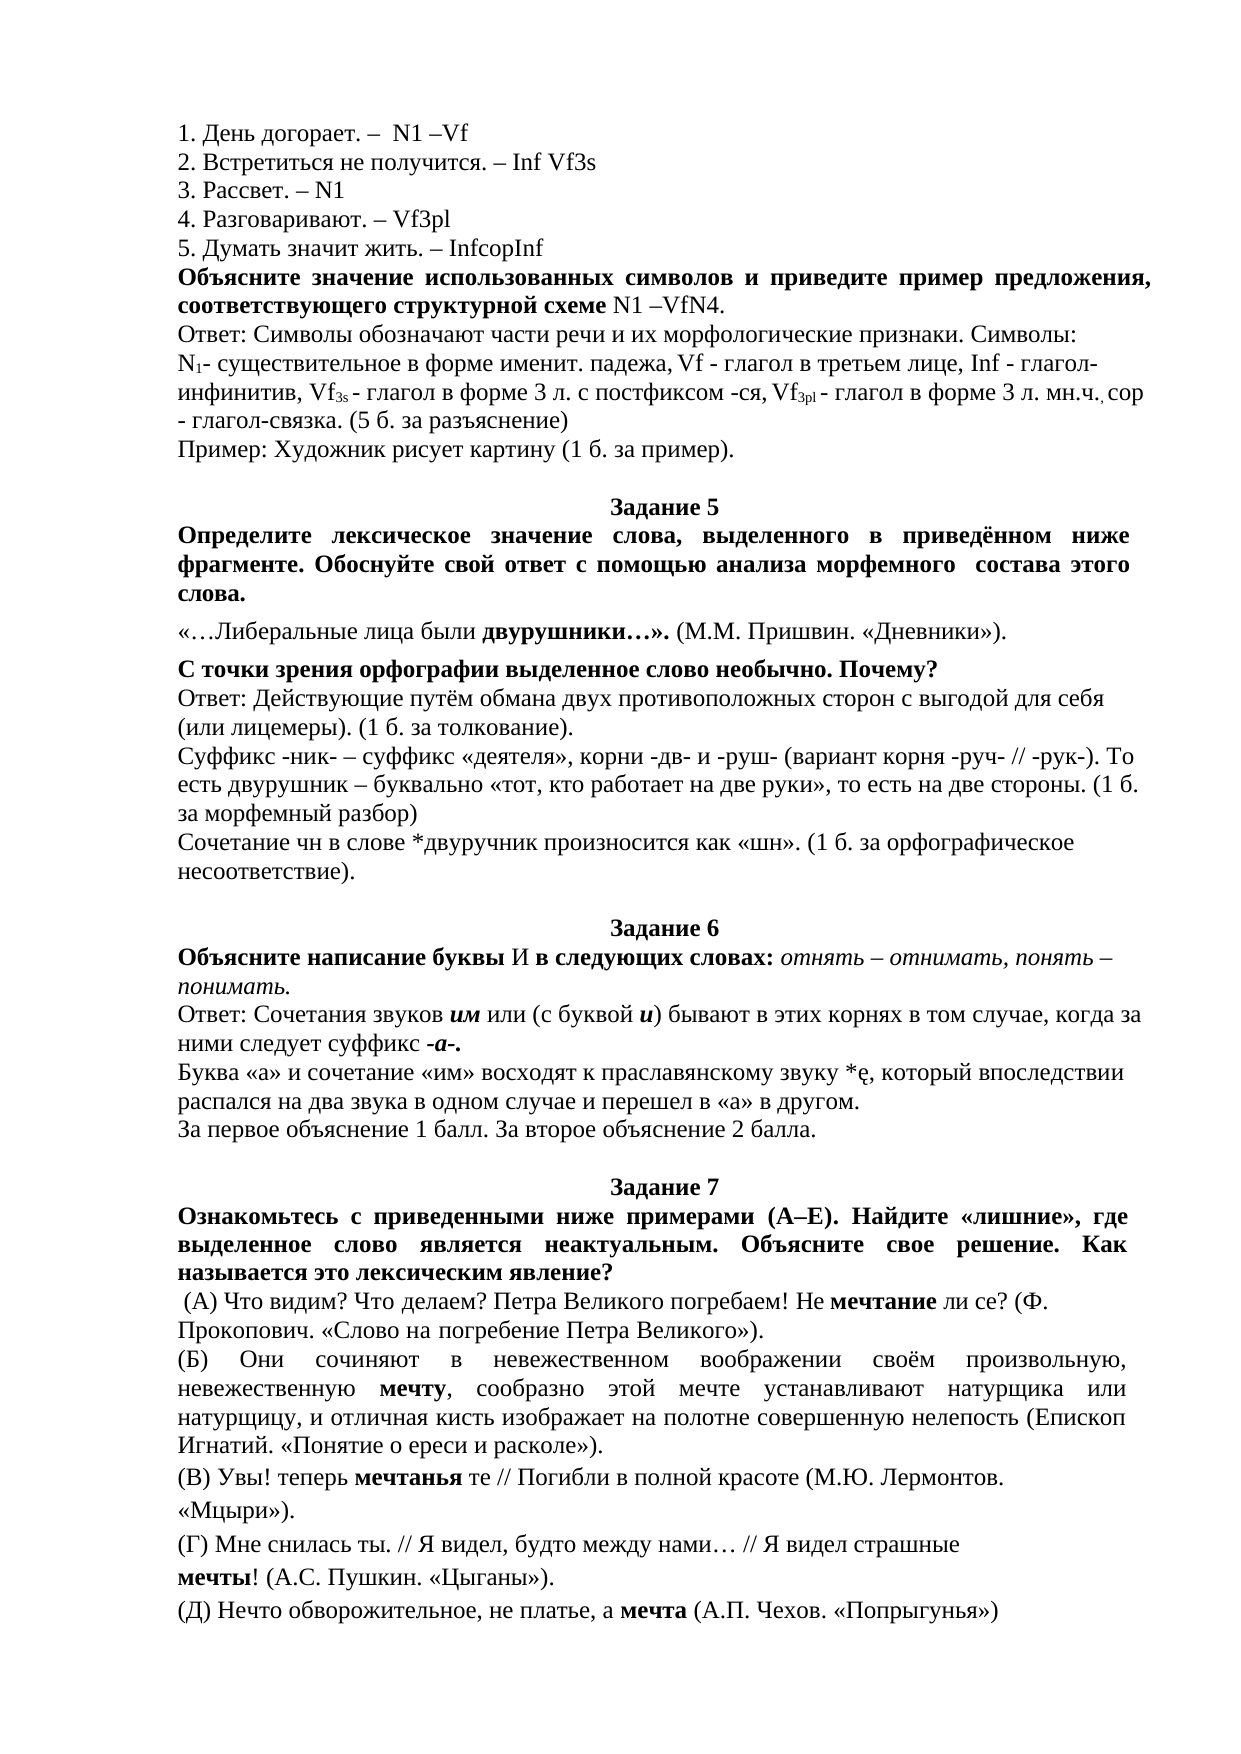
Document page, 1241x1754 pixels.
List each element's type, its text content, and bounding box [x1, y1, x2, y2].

text Пример: Художник рисует картину (1 б. за пример). [177, 434, 1152, 463]
text N1- существительное в форме именит. падежа, Vf - глагол в третьем лице, Inf - глагол-инфинитив, Vf3s - глагол в форме 3 л. с постфиксом -ся, Vf3pl - глагол в форме 3 л. мн.ч., cop - глагол-связка. (5 б. за разъяснение) [177, 348, 1152, 434]
text Ответ: Символы обозначают части речи и их морфологические признаки. Символы: [177, 319, 1152, 348]
text Объясните значение использованных символов и приведите пример предложения, соответствующего структурной схеме N1 –VfN4. [177, 262, 1152, 319]
text Объясните написание буквы И в следующих словах: отнять – отнимать, понять – понимать. [177, 942, 1152, 999]
text С точки зрения орфографии выделенное слово необычно. Почему? [177, 655, 1102, 683]
text мечты! (А.С. Пушкин. «Цыганы»). [177, 1559, 1152, 1592]
list Задание 5 [177, 492, 1152, 521]
text (Б) Они сочиняют в невежественном воображении своём произвольную, невежественную мечту, сообразно этой мечте устанавливают натурщика или натурщицу, и отличная кисть изображает на полотне совершенную нелепость (Епископ Игнатий. «Понятие о ереси и расколе»). [177, 1344, 1127, 1459]
text 1. День догорает. – N1 –Vf [177, 118, 1152, 147]
text «…Либеральные лица были двурушники…». (М.М. Пришвин. «Дневники»). [177, 617, 1102, 645]
text 3. Рассвет. – N1 [177, 176, 1152, 204]
text «Мцыри»). [177, 1492, 1152, 1526]
text 5. Думать значит жить. – InfcopInf [177, 233, 1152, 262]
text (Д) Нечто обворожительное, не платье, а мечта (А.П. Чехов. «Попрыгунья») [177, 1592, 1152, 1626]
text Буква «а» и сочетание «им» восходят к праславянскому звуку *ę, который впоследствии распался на два звука в одном случае и перешел в «а» в другом. [177, 1057, 1152, 1114]
text (В) Увы! теперь мечтанья те // Погибли в полной красоте (М.Ю. Лермонтов. [177, 1459, 1152, 1492]
text 2. Встретиться не получится. – Inf Vf3s [177, 147, 1152, 176]
text Ответ: Действующие путём обмана двух противоположных сторон с выгодой для себя (или лицемеры). (1 б. за толкование). [177, 683, 1152, 741]
text Суффикс -ник- – суффикс «деятеля», корни -дв- и -руш- (вариант корня -руч- // -рук-). То есть двурушник – буквально «тот, кто работает на две руки», то есть на две стороны. (1 б. за морфемный разбор) [177, 741, 1152, 827]
text Ответ: Сочетания звуков им или (с буквой и) бывают в этих корнях в том случае, когда за ними следует суффикс -а-. [177, 999, 1152, 1057]
text Задание 7 [177, 1172, 1152, 1201]
text (Г) Мне снилась ты. // Я видел, будто между нами… // Я видел страшные [177, 1526, 1152, 1559]
text Определите лексическое значение слова, выделенного в приведённом ниже фрагменте. Обоснуйте свой ответ с помощью анализа морфемного состава этого слова. [177, 521, 1131, 607]
list Задание 6 [177, 913, 1152, 942]
text За первое объяснение 1 балл. За второе объяснение 2 балла. [177, 1114, 1152, 1143]
text (А) Что видим? Что делаем? Петра Великого погребаем! Не мечтание ли се? (Ф. Прокопович. «Слово на погребение Петра Великого»). [177, 1286, 1124, 1344]
text 4. Разговаривают. – Vf3pl [177, 204, 1152, 233]
text Сочетание чн в слове *двуручник произносится как «шн». (1 б. за орфографическое несоответствие). [177, 827, 1152, 884]
text Ознакомьтесь с приведенными ниже примерами (А–Е). Найдите «лишние», где выделенное слово является неактуальным. Объясните свое решение. Как называется это лексическим явление? [177, 1202, 1128, 1286]
